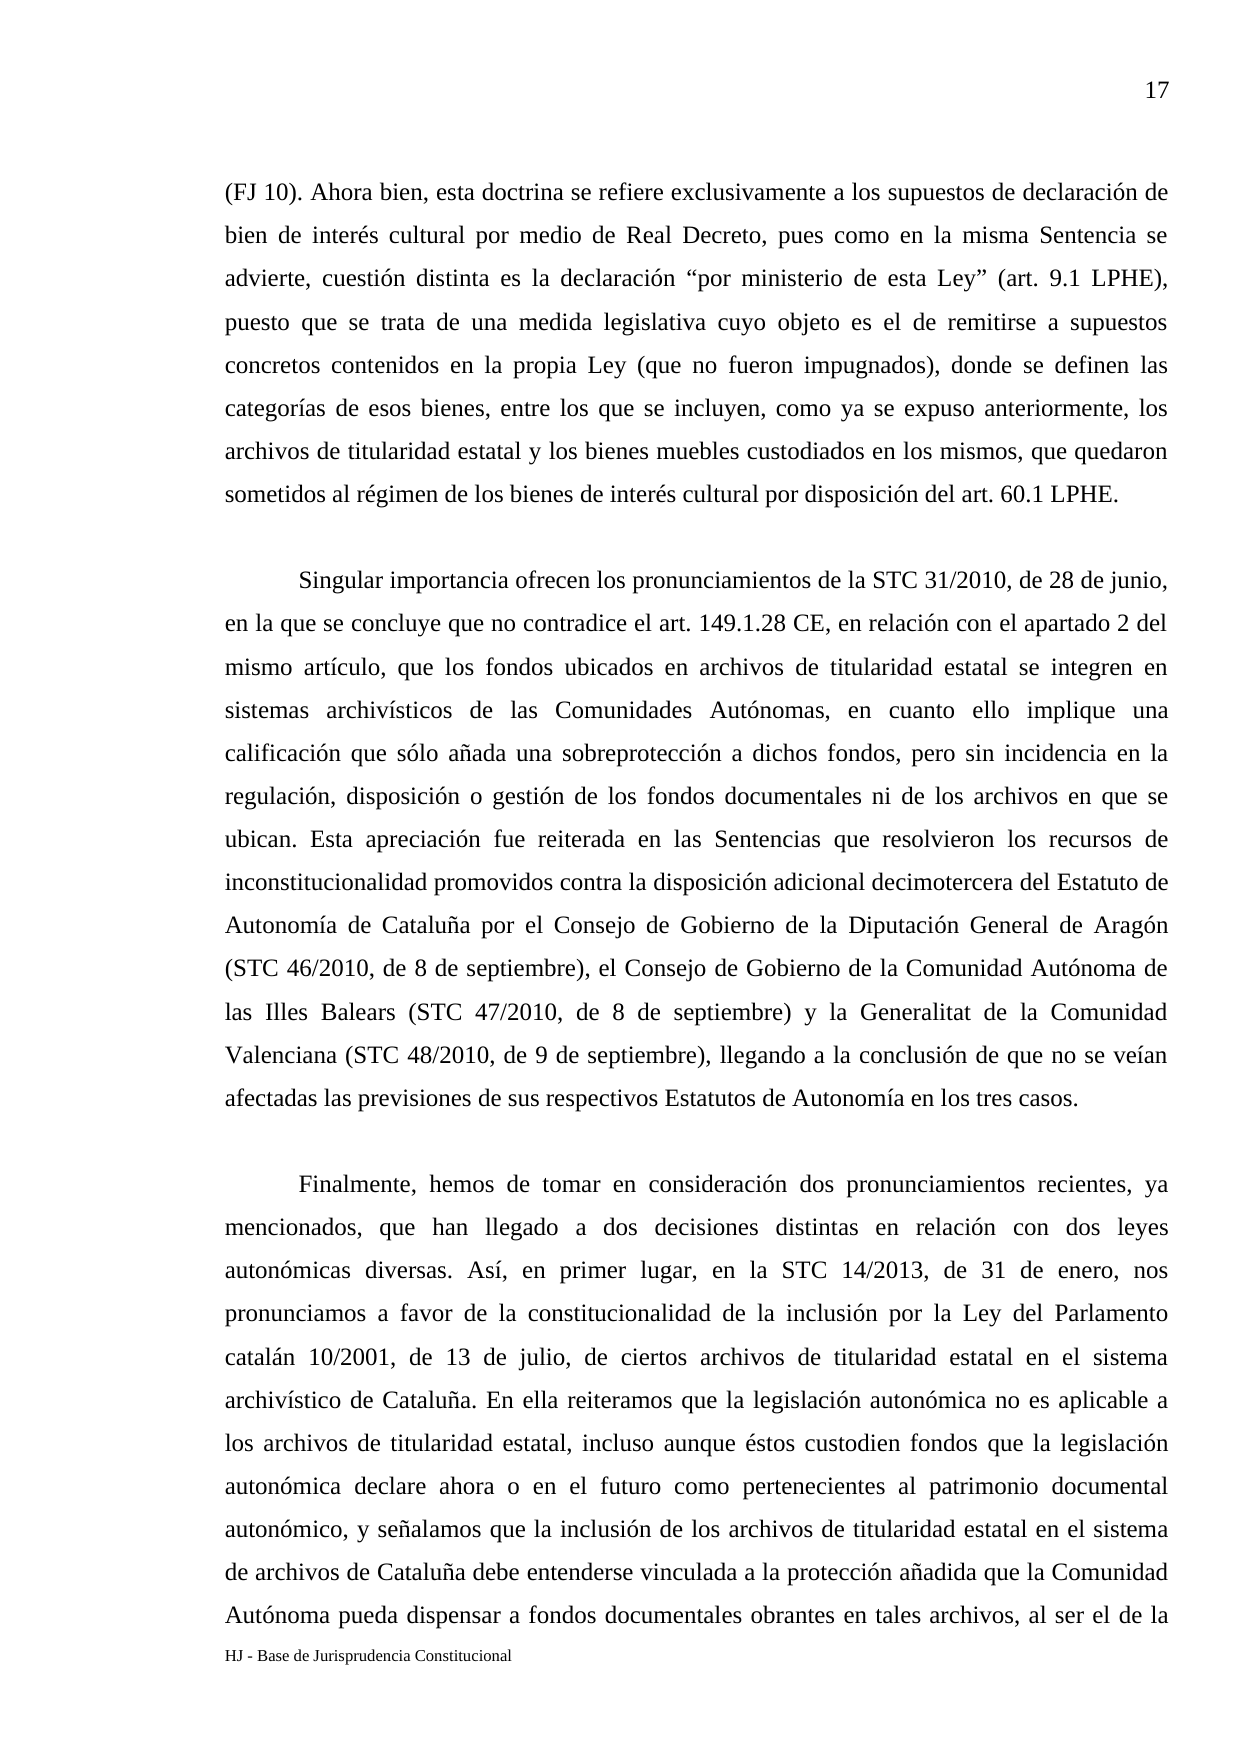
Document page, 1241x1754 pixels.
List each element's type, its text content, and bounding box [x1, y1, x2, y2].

text Singular importancia ofrecen los pronunciamientos de la STC 31/2010, de 28 de junio, en la que se concluye que no contradice el art. 149.1.28 CE, en relación con el apartado 2 del mismo artículo, que los fondos ubicados en archivos de titularidad estatal se integren en sistemas archivísticos de las Comunidades Autónomas, en cuanto ello implique una calificación que sólo añada una sobreprotección a dichos fondos, pero sin incidencia en la regulación, disposición o gestión de los fondos documentales ni de los archivos en que se ubican. Esta apreciación fue reiterada en las Sentencias que resolvieron los recursos de inconstitucionalidad promovidos contra la disposición adicional decimotercera del Estatuto de Autonomía de Cataluña por el Consejo de Gobierno de la Diputación General de Aragón (STC 46/2010, de 8 de septiembre), el Consejo de Gobierno de la Comunidad Autónoma de las Illes Balears (STC 47/2010, de 8 de septiembre) y la Generalitat de la Comunidad Valenciana (STC 48/2010, de 9 de septiembre), llegando a la conclusión de que no se veían afectadas las previsiones de sus respectivos Estatutos de Autonomía en los tres casos. [224, 565, 1169, 1112]
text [224, 177, 1169, 508]
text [224, 1169, 1169, 1629]
